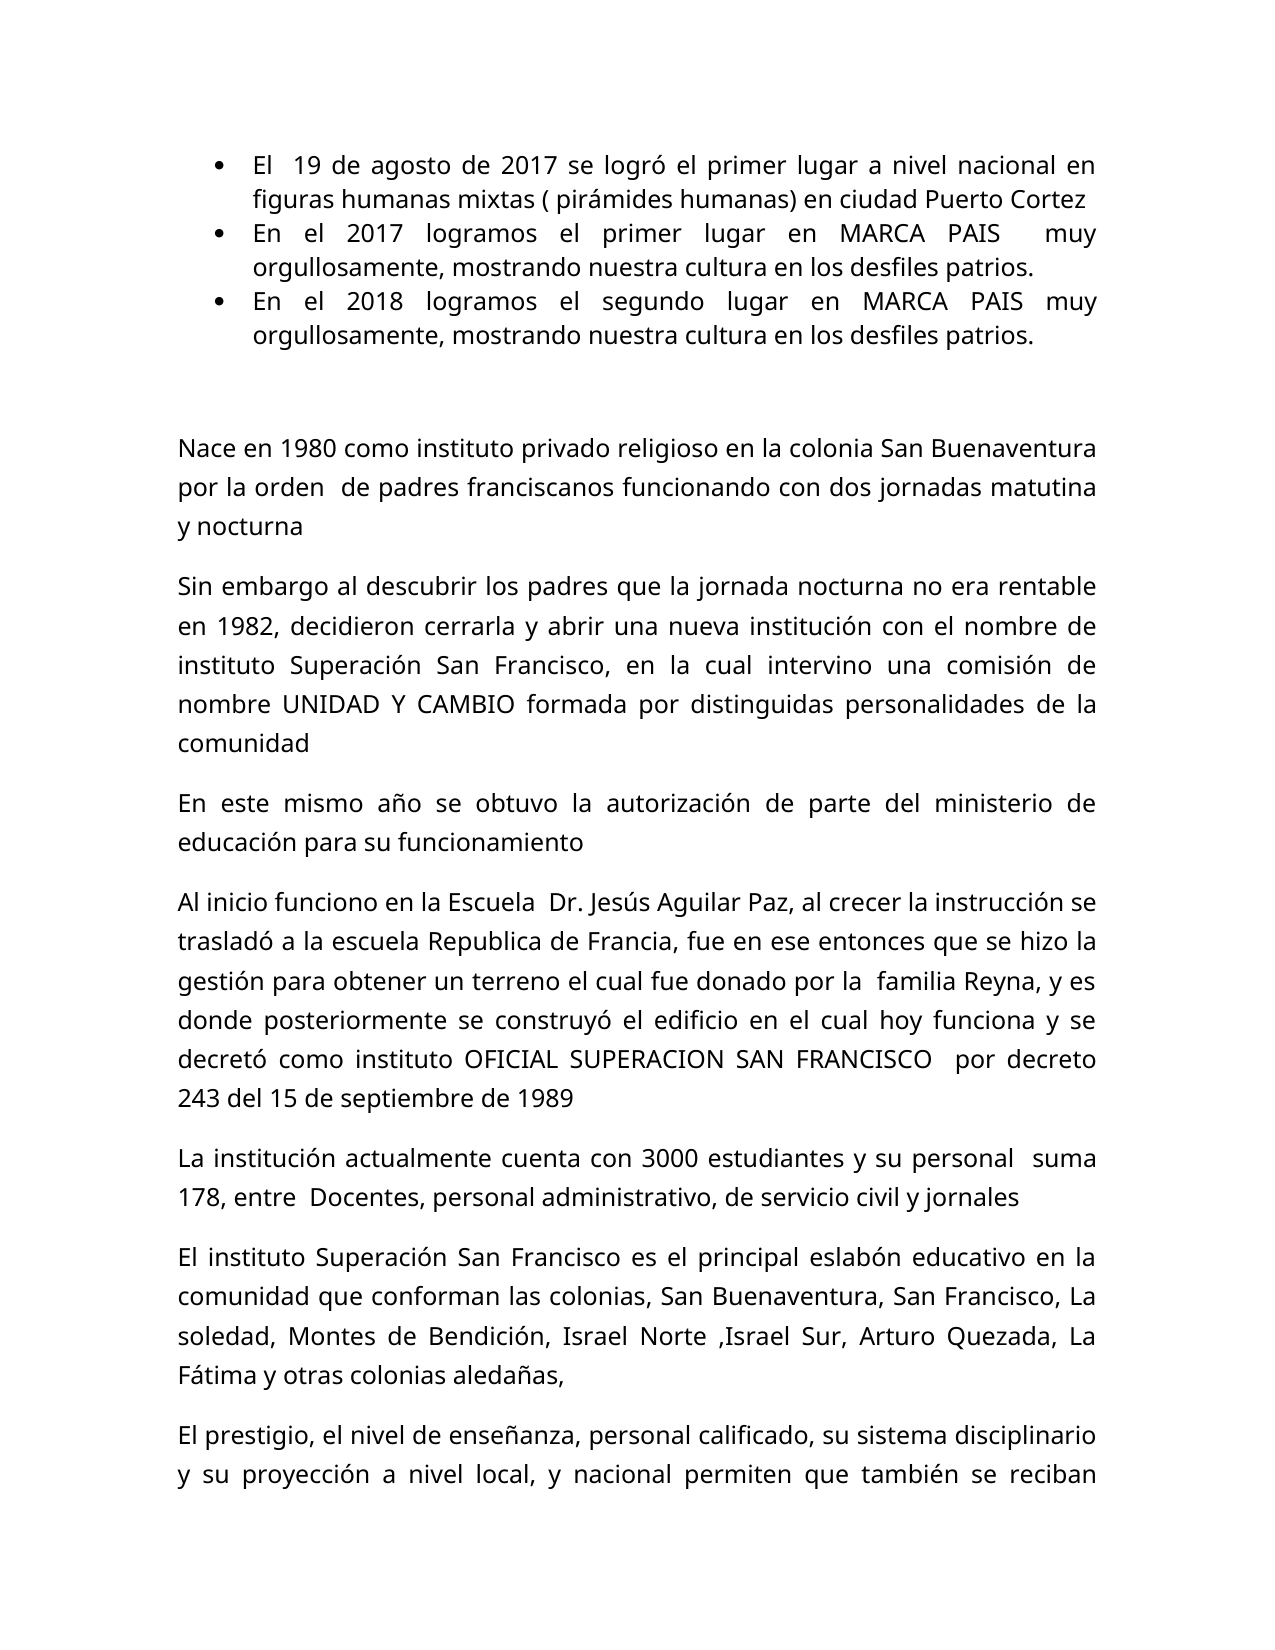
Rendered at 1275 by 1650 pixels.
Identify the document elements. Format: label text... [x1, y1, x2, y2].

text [177, 1417, 1098, 1491]
text Al inicio funciono en la Escuela Dr. Jesús Aguilar Paz, al crecer la instrucción se trasladó a la escuela Republica de Francia, fue en ese entonces que se hizo la gestión para obtener un terreno el cual fue donado por la familia Reyna, y es donde posteriormente se construyó el edificio en el cual hoy funciona y se decretó como instituto OFICIAL SUPERACION SAN FRANCISCO por decreto 243 del 15 de septiembre de 1989 [177, 885, 1098, 1115]
text En este mismo año se obtuvo la autorización de parte del ministerio de educación para su funcionamiento [177, 786, 1098, 859]
list En el 2017 logramos el primer lugar en MARCA PAIS muy orgullosamente, mostrando nuestra cultura en los desfiles patrios. [215, 216, 1098, 284]
text La institución actualmente cuenta con 3000 estudiantes y su personal suma 178, entre Docentes, personal administrativo, de servicio civil y jornales [177, 1141, 1098, 1214]
text El instituto Superación San Francisco es el principal eslabón educativo en la comunidad que conforman las colonias, San Buenaventura, San Francisco, La soledad, Montes de Bendición, Israel Norte ,Israel Sur, Arturo Quezada, La Fátima y otras colonias aledañas, [177, 1240, 1098, 1391]
list En el 2018 logramos el segundo lugar en MARCA PAIS muy orgullosamente, mostrando nuestra cultura en los desfiles patrios. [215, 284, 1098, 352]
text Nace en 1980 como instituto privado religioso en la colonia San Buenaventura por la orden de padres franciscanos funcionando con dos jornadas matutina y nocturna [177, 431, 1098, 543]
text Sin embargo al descubrir los padres que la jornada nocturna no era rentable en 1982, decidieron cerrarla y abrir una nueva institución con el nombre de instituto Superación San Francisco, en la cual intervino una comisión de nombre UNIDAD Y CAMBIO formada por distinguidas personalidades de la comunidad [177, 569, 1098, 760]
list El 19 de agosto de 2017 se logró el primer lugar a nivel nacional en figuras humanas mixtas ( pirámides humanas) en ciudad Puerto Cortez [215, 148, 1098, 216]
